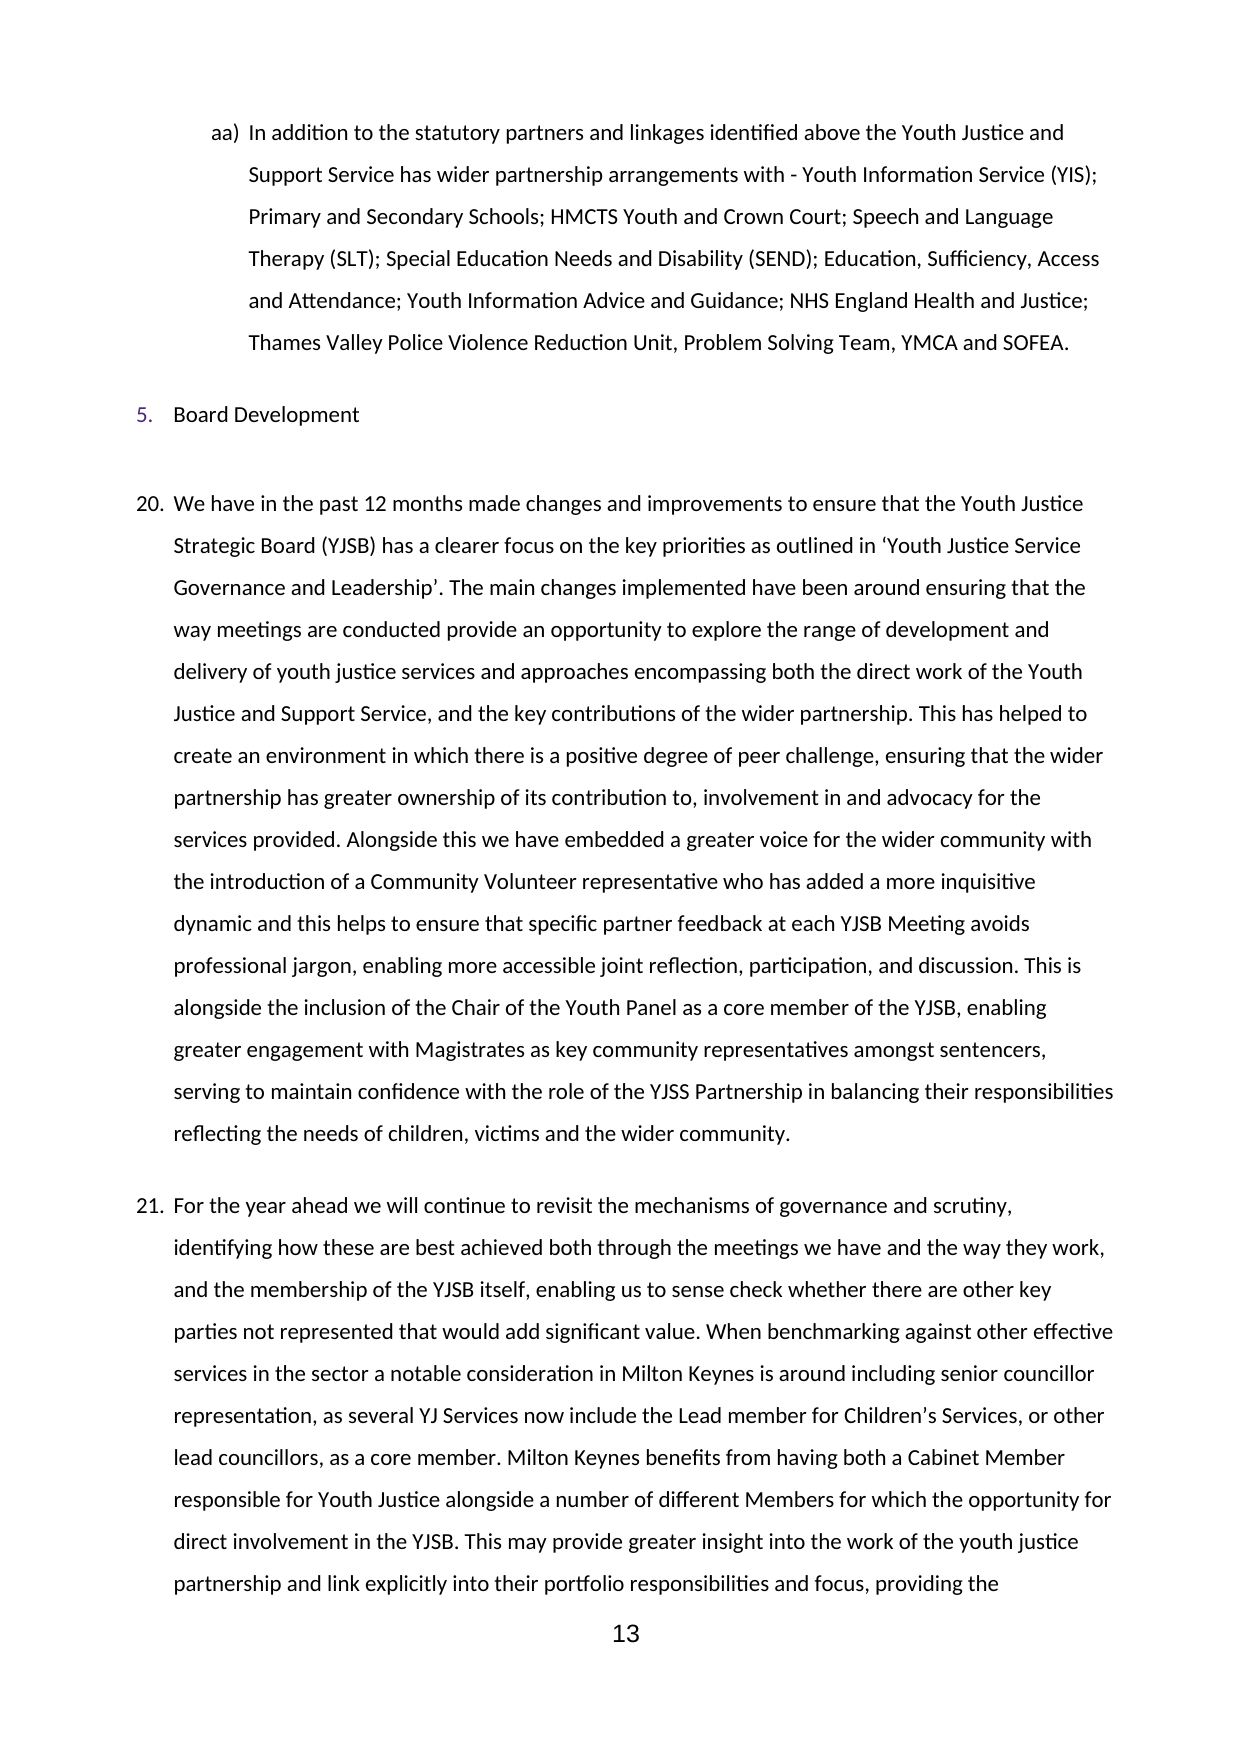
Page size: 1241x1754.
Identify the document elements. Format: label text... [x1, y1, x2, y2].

list We have in the past 12 months made changes and improvements to ensure that the Youth Justice Strategic Board (YJSB) has a clearer focus on the key priorities as outlined in ‘Youth Justice Service Governance and Leadership’. The main changes implemented have been around ensuring that the way meetings are conducted provide an opportunity to explore the range of development and delivery of youth justice services and approaches encompassing both the direct work of the Youth Justice and Support Service, and the key contributions of the wider partnership. This has helped to create an environment in which there is a positive degree of peer challenge, ensuring that the wider partnership has greater ownership of its contribution to, involvement in and advocacy for the services provided. Alongside this we have embedded a greater voice for the wider community with the introduction of a Community Volunteer representative who has added a more inquisitive dynamic and this helps to ensure that specific partner feedback at each YJSB Meeting avoids professional jargon, enabling more accessible joint reflection, participation, and discussion. This is alongside the inclusion of the Chair of the Youth Panel as a core member of the YJSB, enabling greater engagement with Magistrates as key community representatives amongst sentencers, serving to maintain confidence with the role of the YJSS Partnership in balancing their responsibilities reflecting the needs of children, victims and the wider community. [136, 489, 1116, 1147]
subtitle Board Development [136, 400, 1116, 428]
text In addition to the statutory partners and linkages identified above the Youth Justice and Support Service has wider partnership arrangements with - Youth Information Service (YIS); Primary and Secondary Schools; HMCTS Youth and Crown Court; Speech and Language Therapy (SLT); Special Education Needs and Disability (SEND); Education, Sufficiency, Access and Attendance; Youth Information Advice and Guidance; NHS England Health and Justice; Thames Valley Police Violence Reduction Unit, Problem Solving Team, YMCA and SOFEA. [211, 118, 1116, 356]
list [136, 1191, 1116, 1597]
